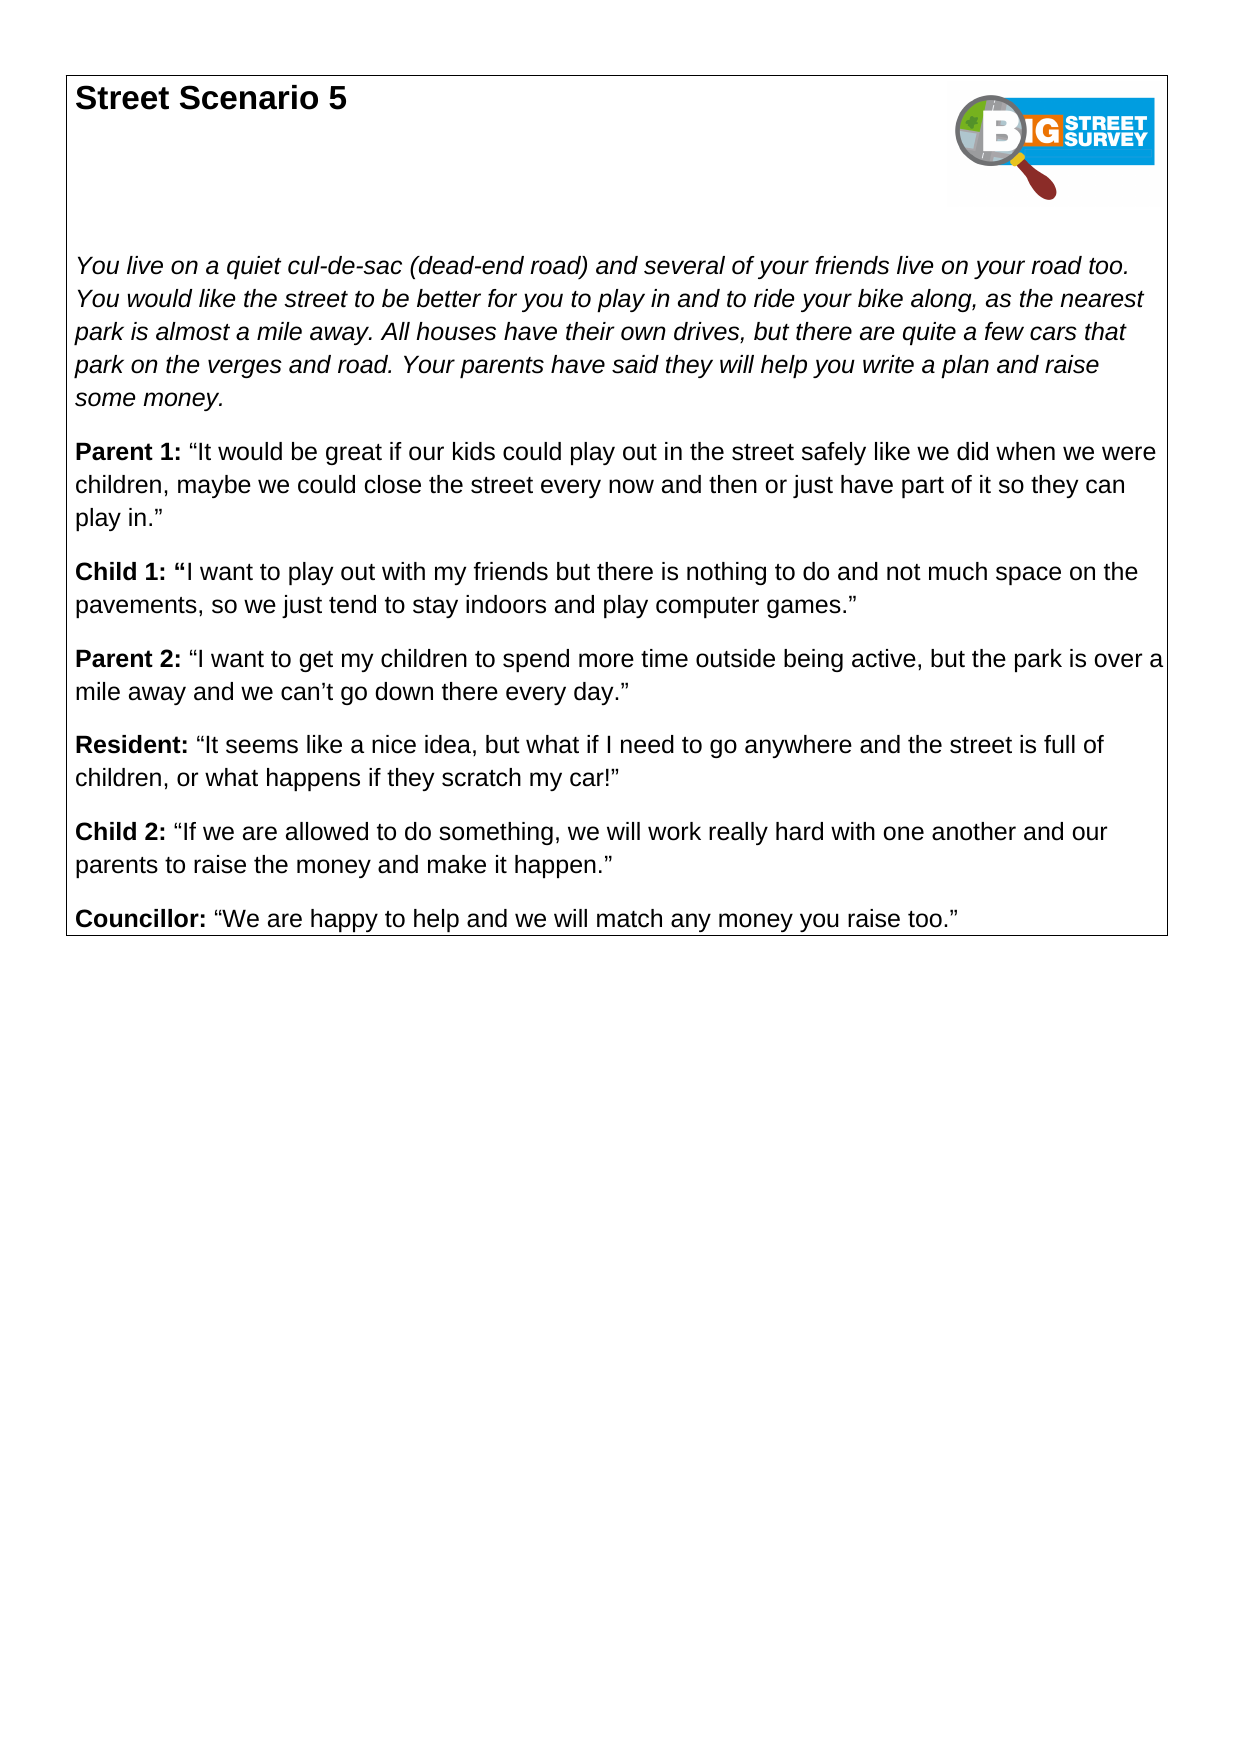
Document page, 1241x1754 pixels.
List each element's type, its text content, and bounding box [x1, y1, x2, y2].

text Resident: “It seems like a nice idea, but what if I need to go anywhere and the street is full of children, or what happens if they scratch my car!” [67, 727, 1167, 792]
text Parent 1: “It would be great if our kids could play out in the street safely like we did when we were children, maybe we could close the street every now and then or just have part of it so they can play in.” [67, 434, 1167, 532]
picture [1108, 133, 1119, 145]
text Child 2: “If we are allowed to do something, we will work really hard with one another and our parents to raise the money and make it happen.” [67, 814, 1167, 879]
picture [946, 117, 1163, 207]
picture [1122, 133, 1146, 145]
picture [1135, 117, 1146, 129]
picture [1093, 117, 1105, 129]
picture [1066, 117, 1077, 130]
picture [1122, 117, 1133, 129]
picture [1079, 117, 1090, 129]
text Street Scenario 5 [67, 76, 1167, 117]
text Child 1: “I want to play out with my friends but there is nothing to do and not much space on the pavements, so we just tend to stay indoors and play computer games.” [67, 553, 1167, 618]
picture [1094, 133, 1106, 145]
picture [1108, 117, 1119, 129]
text You live on a quiet cul-de-sac (dead-end road) and several of your friends live on your road too. You would like the street to be better for you to play in and to ride your bike along, as the nearest park is almost a mile away. All houses have their own drives, but there are quite a few cars that park on the verges and road. Your parents have said they will help you write a plan and raise some money. [67, 248, 1167, 412]
text Parent 2: “I want to get my children to spend more time outside being active, but the park is over a mile away and we can’t go down there every day.” [67, 640, 1167, 705]
text Councillor: “We are happy to help and we will match any money you raise too.” [67, 901, 1167, 935]
picture [1066, 133, 1091, 146]
